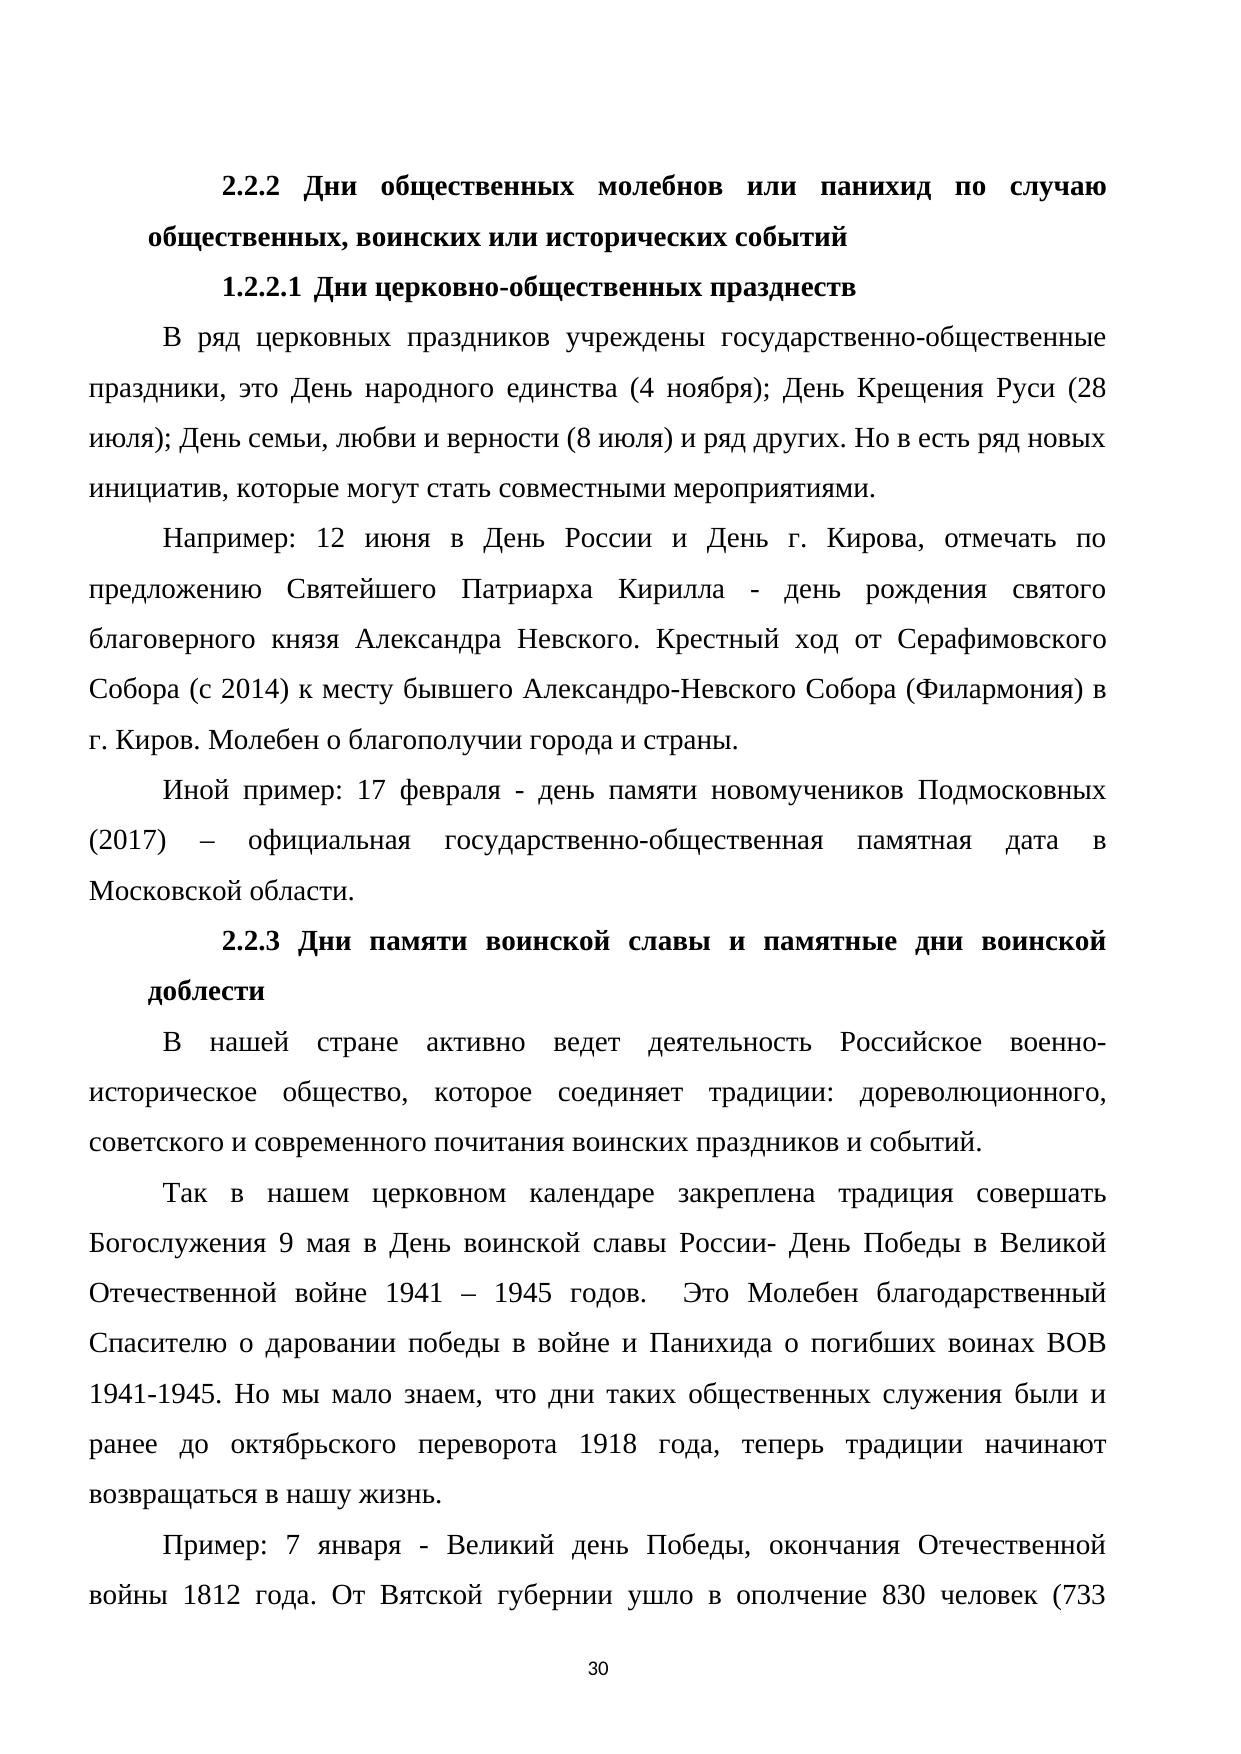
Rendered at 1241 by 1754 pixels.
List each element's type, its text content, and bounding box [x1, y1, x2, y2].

text 2.2.2 Дни общественных молебнов или панихид по случаю общественных, воинских или исторических событий [148, 168, 1107, 252]
text Так в нашем церковном календаре закреплена традиция совершать Богослужения 9 мая в День воинской славы России- День Победы в Великой Отечественной войне 1941 – 1945 годов. Это Молебен благодарственный Спасителю о даровании победы в войне и Панихида о погибших воинах ВОВ 1941-1945. Но мы мало знаем, что дни таких общественных служения были и ранее до октябрьского переворота 1918 года, теперь традиции начинают возвращаться в нашу жизнь. [89, 1175, 1107, 1510]
text В ряд церковных праздников учреждены государственно-общественные праздники, это День народного единства (4 ноября); День Крещения Руси (28 июля); День семьи, любви и верности (8 июля) и ряд других. Но в есть ряд новых инициатив, которые могут стать совместными мероприятиями. [89, 319, 1107, 504]
text Иной пример: 17 февраля - день памяти новомучеников Подмосковных (2017) – официальная государственно-общественная памятная дата в Московской области. [89, 772, 1107, 906]
text Например: 12 июня в День России и День г. Кирова, отмечать по предложению Святейшего Патриарха Кирилла - день рождения святого благоверного князя Александра Невского. Крестный ход от Серафимовского Собора (с 2014) к месту бывшего Александро-Невского Собора (Филармония) в г. Киров. Молебен о благополучии города и страны. [89, 521, 1107, 755]
text В нашей стране активно ведет деятельность Российское военно-историческое общество, которое соединяет традиции: дореволюционного, советского и современного почитания воинских праздников и событий. [89, 1024, 1107, 1158]
list Дни церковно-общественных празднеств [148, 269, 1107, 303]
text 2.2.3 Дни памяти воинской славы и памятные дни воинской доблести [148, 923, 1107, 1007]
